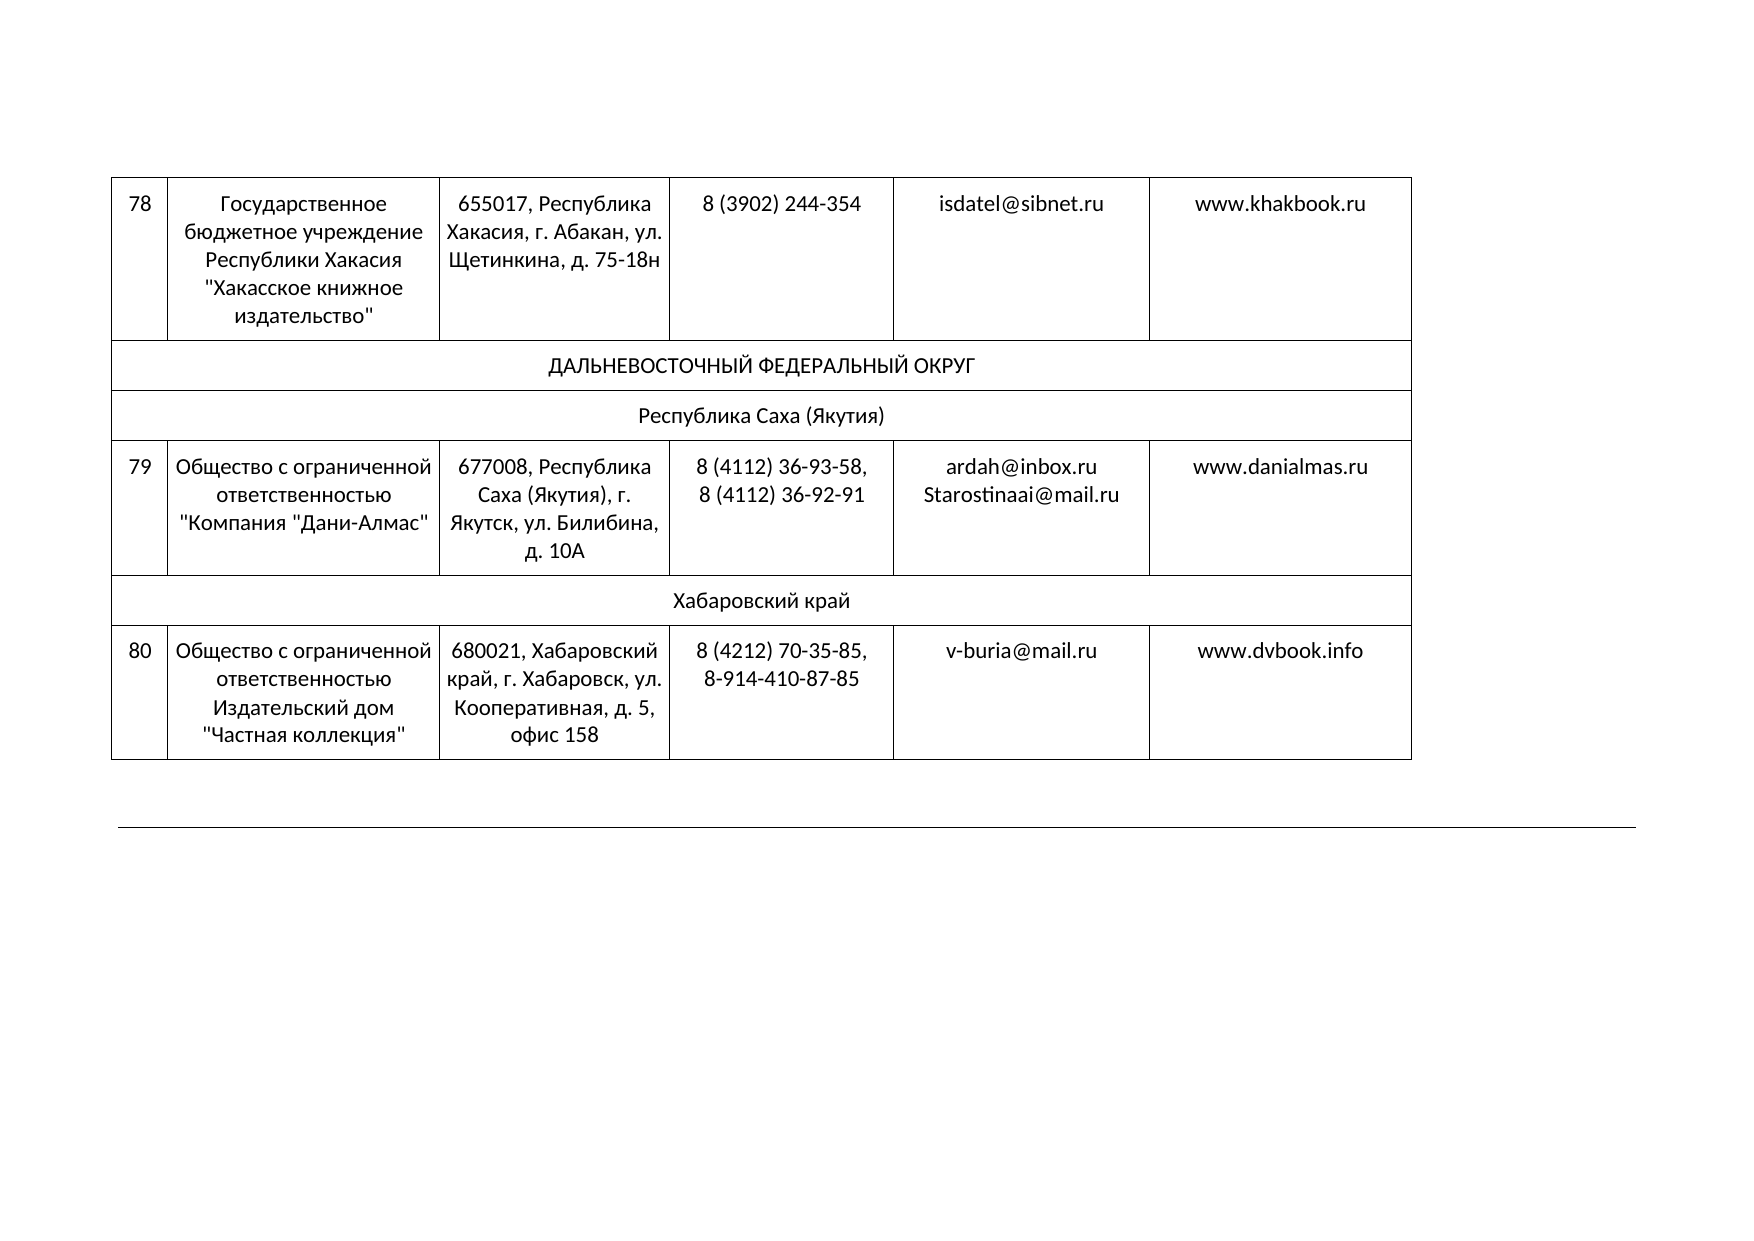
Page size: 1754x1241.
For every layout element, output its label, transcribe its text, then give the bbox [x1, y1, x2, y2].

table_cell ДАЛЬНЕВОСТОЧНЫЙ ФЕДЕРАЛЬНЫЙ ОКРУГ [112, 341, 1411, 390]
table_cell 677008, Республика Саха (Якутия), г. Якутск, ул. Билибина, д. 10А [440, 441, 669, 574]
table_cell isdatel@sibnet.ru [894, 178, 1149, 339]
table_cell www.dvbook.info [1150, 626, 1411, 759]
table_cell Государственное бюджетное учреждение Республики Хакасия "Хакасское книжное издательство" [168, 178, 439, 339]
table_cell Общество с ограниченной ответственностью "Компания "Дани-Алмас" [168, 441, 439, 574]
table_cell 655017, Республика Хакасия, г. Абакан, ул. Щетинкина, д. 75-18н [440, 178, 669, 339]
table_cell Хабаровский край [112, 576, 1411, 625]
table_cell 680021, Хабаровский край, г. Хабаровск, ул. Кооперативная, д. 5, офис 158 [440, 626, 669, 759]
table_cell 80 [112, 626, 167, 759]
table_cell ardah@inbox.ru Starostinaai@mail.ru [894, 441, 1149, 574]
table_cell 8 (4112) 36-93-58, 8 (4112) 36-92-91 [670, 441, 893, 574]
table_cell v-buria@mail.ru [894, 626, 1149, 759]
table_cell 78 [112, 178, 167, 339]
table_cell www.khakbook.ru [1150, 178, 1411, 339]
table_cell 8 (4212) 70-35-85, 8-914-410-87-85 [670, 626, 893, 759]
table_cell www.danialmas.ru [1150, 441, 1411, 574]
table_cell Республика Саха (Якутия) [112, 391, 1411, 440]
table_cell Общество с ограниченной ответственностью Издательский дом "Частная коллекция" [168, 626, 439, 759]
table_cell 8 (3902) 244-354 [670, 178, 893, 339]
table_cell 79 [112, 441, 167, 574]
